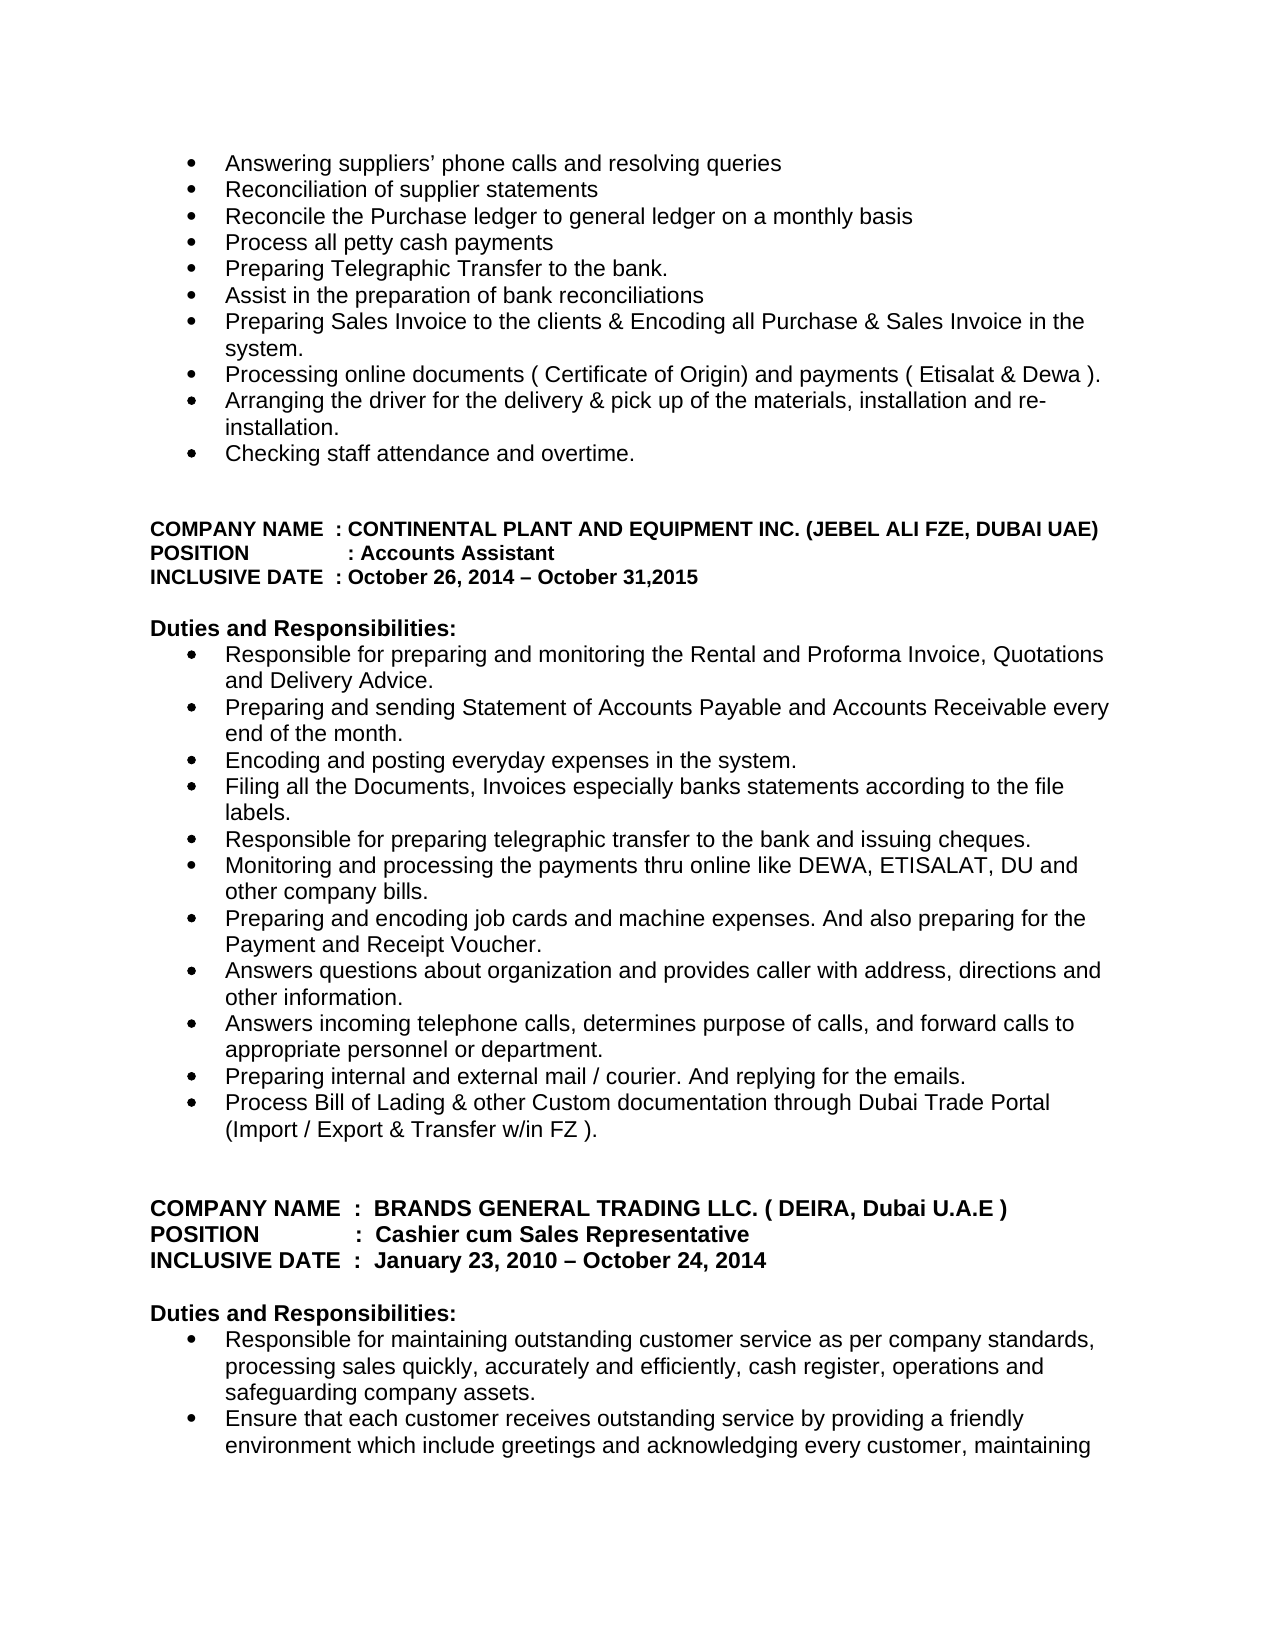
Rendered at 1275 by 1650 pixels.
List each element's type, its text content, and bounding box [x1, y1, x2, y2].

list Filing all the Documents, Invoices especially banks statements according to the file labels. [187, 773, 1125, 826]
text COMPANY NAME : CONTINENTAL PLANT AND EQUIPMENT INC. (JEBEL ALI FZE, DUBAI UAE) [150, 517, 1125, 541]
list Process Bill of Lading & other Custom documentation through Dubai Trade Portal (Import / Export & Transfer w/in FZ ). [187, 1089, 1125, 1142]
list Responsible for preparing telegraphic transfer to the bank and issuing cheques. [187, 826, 1125, 852]
text INCLUSIVE DATE : October 26, 2014 – October 31,2015 [150, 564, 1125, 588]
list Preparing and sending Statement of Accounts Payable and Accounts Receivable every end of the month. [187, 694, 1125, 747]
list Reconciliation of supplier statements [187, 176, 1125, 203]
text POSITION : Accounts Assistant [150, 541, 1125, 564]
text COMPANY NAME : BRANDS GENERAL TRADING LLC. ( DEIRA, Dubai U.A.E ) [150, 1194, 1125, 1221]
list Preparing and encoding job cards and machine expenses. And also preparing for the Payment and Receipt Voucher. [187, 905, 1125, 957]
text Duties and Responsibilities: [150, 1300, 1125, 1326]
text Duties and Responsibilities: [150, 615, 1125, 641]
list Preparing Telegraphic Transfer to the bank. [187, 255, 1125, 282]
list Preparing Sales Invoice to the clients & Encoding all Purchase & Sales Invoice in the system. [187, 308, 1125, 361]
list Answers questions about organization and provides caller with address, directions and other information. [187, 957, 1125, 1010]
list Assist in the preparation of bank reconciliations [187, 282, 1125, 308]
list Encoding and posting everyday expenses in the system. [187, 747, 1125, 773]
list Answering suppliers’ phone calls and resolving queries [187, 150, 1125, 176]
list Reconcile the Purchase ledger to general ledger on a monthly basis [187, 203, 1125, 229]
list Answers incoming telephone calls, determines purpose of calls, and forward calls to appropriate personnel or department. [187, 1010, 1125, 1063]
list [187, 1405, 1125, 1458]
list Arranging the driver for the delivery & pick up of the materials, installation and re-installation. [187, 387, 1125, 440]
list Processing online documents ( Certificate of Origin) and payments ( Etisalat & Dewa ). [187, 361, 1125, 387]
list Preparing internal and external mail / courier. And replying for the emails. [187, 1063, 1125, 1089]
list Process all petty cash payments [187, 229, 1125, 255]
list Monitoring and processing the payments thru online like DEWA, ETISALAT, DU and other company bills. [187, 852, 1125, 905]
list Responsible for preparing and monitoring the Rental and Proforma Invoice, Quotations and Delivery Advice. [187, 641, 1125, 694]
list Responsible for maintaining outstanding customer service as per company standards, processing sales quickly, accurately and efficiently, cash register, operations and safeguarding company assets. [187, 1326, 1125, 1405]
list Checking staff attendance and overtime. [187, 440, 1125, 466]
text INCLUSIVE DATE : January 23, 2010 – October 24, 2014 [150, 1247, 1125, 1274]
text POSITION : Cashier cum Sales Representative [150, 1221, 1125, 1247]
